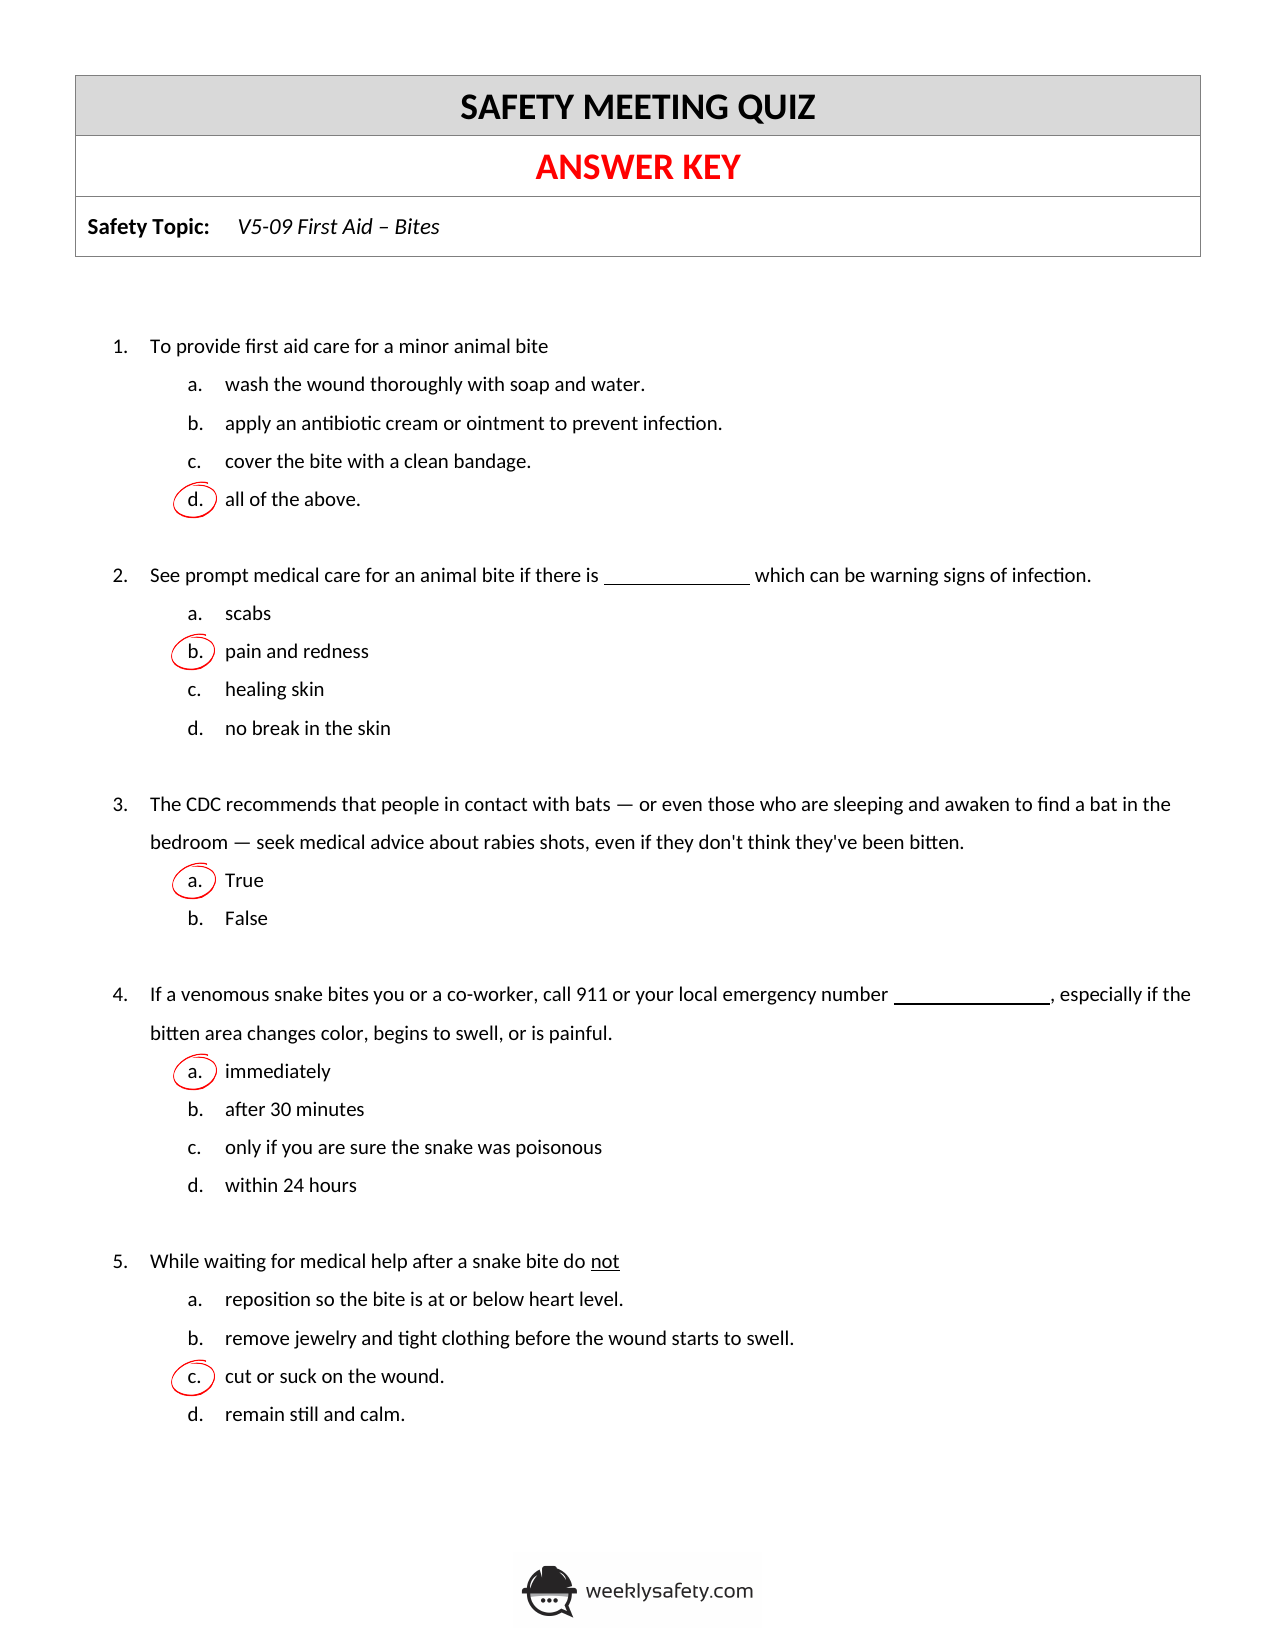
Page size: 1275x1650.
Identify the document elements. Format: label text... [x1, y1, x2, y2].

list pain and redness [218, 638, 1200, 664]
list scabs [187, 600, 1200, 626]
list cut or suck on the wound. [218, 1363, 1200, 1388]
list While waiting for medical help after a snake bite do not [112, 1248, 1200, 1274]
picture [168, 617, 218, 687]
list all of the above. [219, 486, 1200, 511]
picture [169, 846, 218, 916]
picture [170, 1037, 220, 1107]
table_cell [76, 197, 1200, 256]
list reposition so the bite is at or below heart level. [187, 1287, 1200, 1312]
list healing skin [187, 677, 1200, 702]
picture [512, 1552, 762, 1628]
list remain still and calm. [187, 1401, 1200, 1426]
list True [218, 867, 1200, 893]
list To provide first aid care for a minor animal bite [112, 333, 1200, 359]
list no break in the skin [187, 715, 1200, 740]
list apply an antibiotic cream or ointment to prevent infection. [187, 410, 1200, 435]
list wash the wound thoroughly with soap and water. [187, 372, 1200, 397]
picture [168, 1343, 218, 1413]
list after 30 minutes [187, 1096, 1200, 1121]
table_cell [76, 136, 1200, 196]
list within 24 hours [187, 1172, 1200, 1198]
list The CDC recommends that people in contact with bats — or even those who are sleeping and awaken to find a bat in the bedroom — seek medical advice about rabies shots, even if they don't think they've been bitten. [112, 791, 1200, 854]
list See prompt medical care for an animal bite if there is which can be warning signs of infection. [112, 562, 1200, 588]
list If a venomous snake bites you or a co-worker, call 911 or your local emergency number , especially if the bitten area changes color, begins to swell, or is painful. [112, 982, 1200, 1045]
list False [187, 905, 1200, 931]
list remove jewelry and tight clothing before the wound starts to swell. [187, 1325, 1200, 1350]
list only if you are sure the snake was poisonous [187, 1134, 1200, 1159]
table_header SAFETY MEETING QUIZ [76, 76, 1200, 135]
list cover the bite with a clean bandage. [187, 448, 1200, 473]
picture [170, 465, 219, 535]
list immediately [220, 1058, 1200, 1083]
